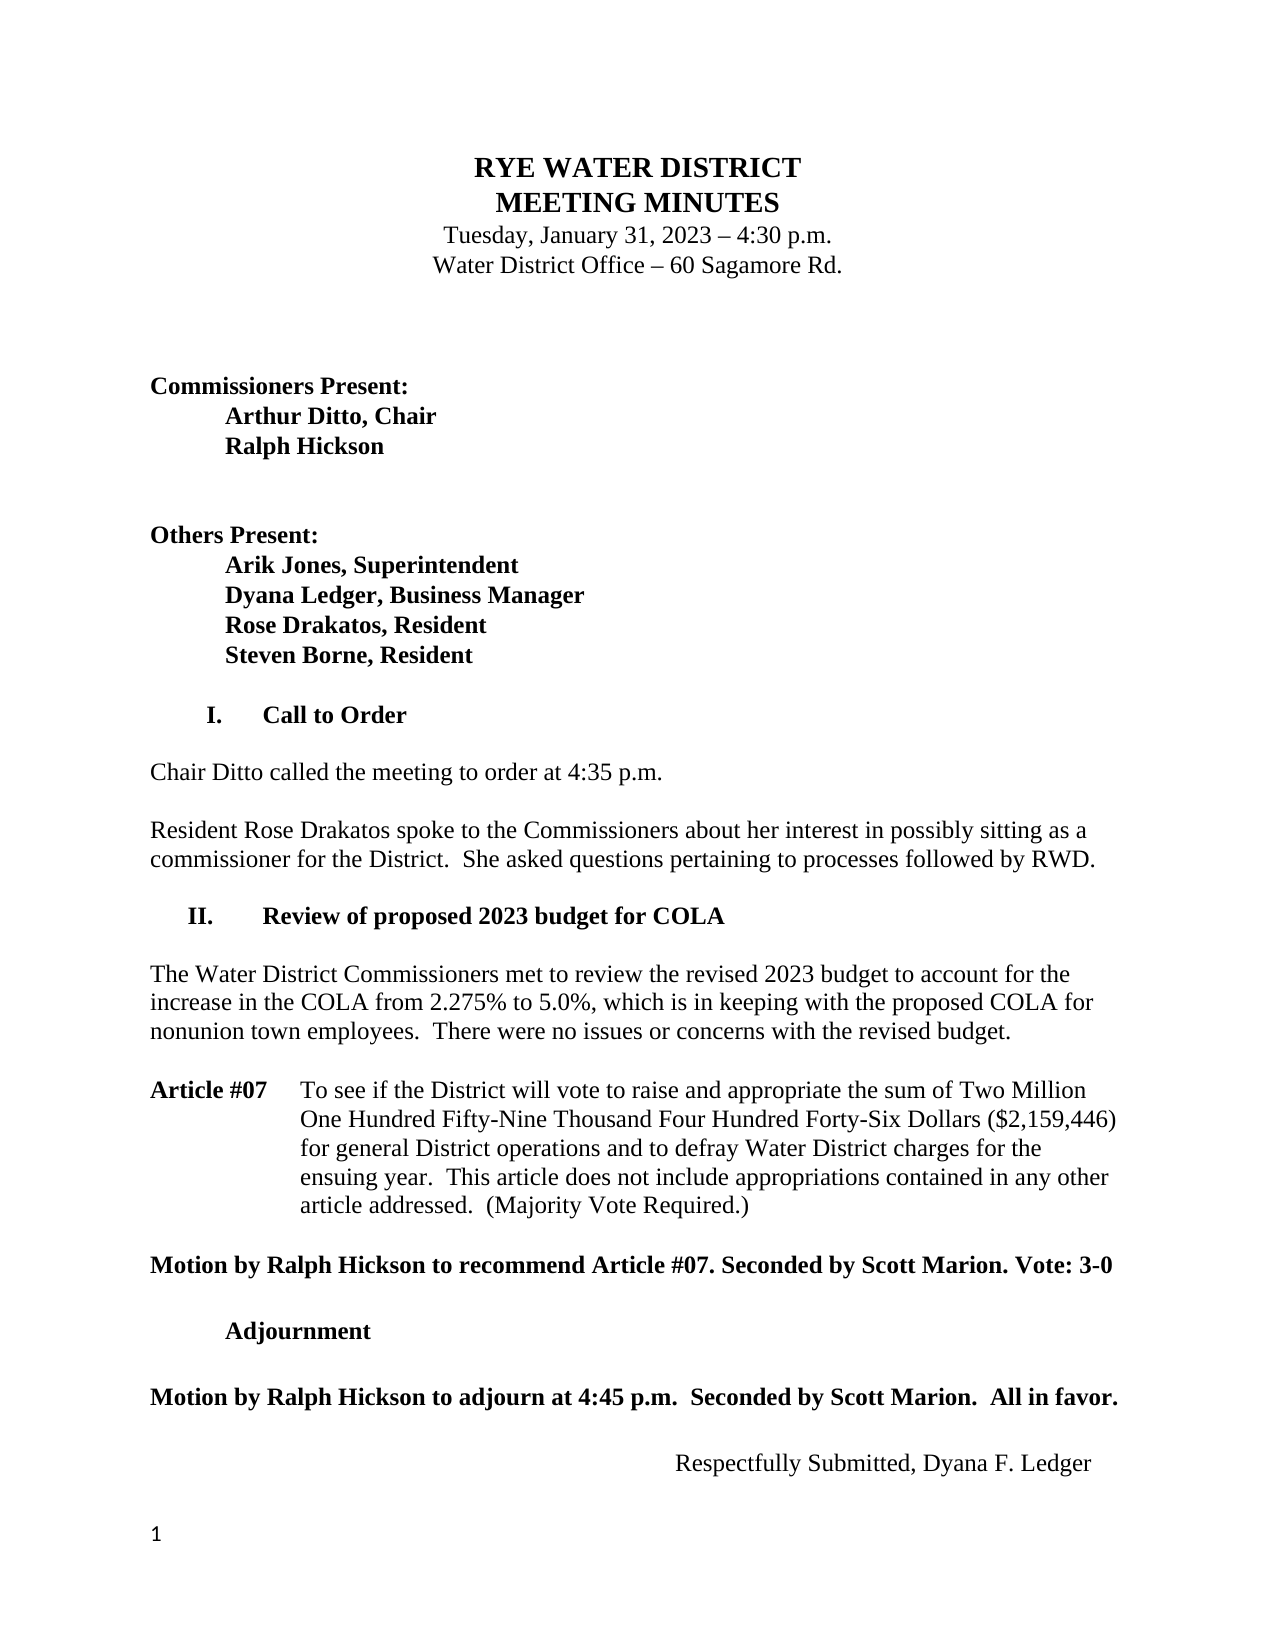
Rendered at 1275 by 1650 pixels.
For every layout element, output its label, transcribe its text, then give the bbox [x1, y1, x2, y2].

text RYE WATER DISTRICT [150, 150, 1125, 183]
text Dyana Ledger, Business Manager [150, 580, 1125, 609]
text Tuesday, January 31, 2023 – 4:30 p.m. [150, 220, 1125, 249]
text Adjournment [150, 1316, 1125, 1344]
text Commissioners Present: [150, 371, 1125, 400]
text Arik Jones, Superintendent [150, 550, 1125, 579]
text Water District Office – 60 Sagamore Rd. [150, 251, 1125, 279]
text MEETING MINUTES [150, 185, 1125, 219]
text Article #07 To see if the District will vote to raise and appropriate the sum of Two Million One Hundred Fifty-Nine Thousand Four Hundred Forty-Six Dollars ($2,159,446) for general District operations and to defray Water District charges for the ensuing year. This article does not include appropriations contained in any other article addressed. (Majority Vote Required.) [150, 1075, 1125, 1219]
text Respectfully Submitted, Dyana F. Ledger [675, 1448, 1125, 1477]
text Ralph Hickson [150, 431, 1125, 460]
text Chair Ditto called the meeting to order at 4:35 p.m. [150, 757, 1125, 786]
text Motion by Ralph Hickson to recommend Article #07. Seconded by Scott Marion. Vote: 3-0 [150, 1250, 1125, 1278]
text Rose Drakatos, Resident [150, 610, 1125, 639]
text Others Present: [150, 520, 1125, 549]
text Resident Rose Drakatos spoke to the Commissioners about her interest in possibly sitting as a commissioner for the District. She asked questions pertaining to processes followed by RWD. [150, 815, 1125, 872]
text Steven Borne, Resident [150, 640, 1125, 669]
list Call to Order [206, 700, 1125, 729]
text Motion by Ralph Hickson to adjourn at 4:45 p.m. Seconded by Scott Marion. All in favor. [150, 1382, 1125, 1411]
text The Water District Commissioners met to review the revised 2023 budget to account for the increase in the COLA from 2.275% to 5.0%, which is in keeping with the proposed COLA for nonunion town employees. There were no issues or concerns with the revised budget. [150, 959, 1125, 1045]
list Review of proposed 2023 budget for COLA [187, 901, 1125, 930]
text Arthur Ditto, Chair [150, 401, 1125, 430]
